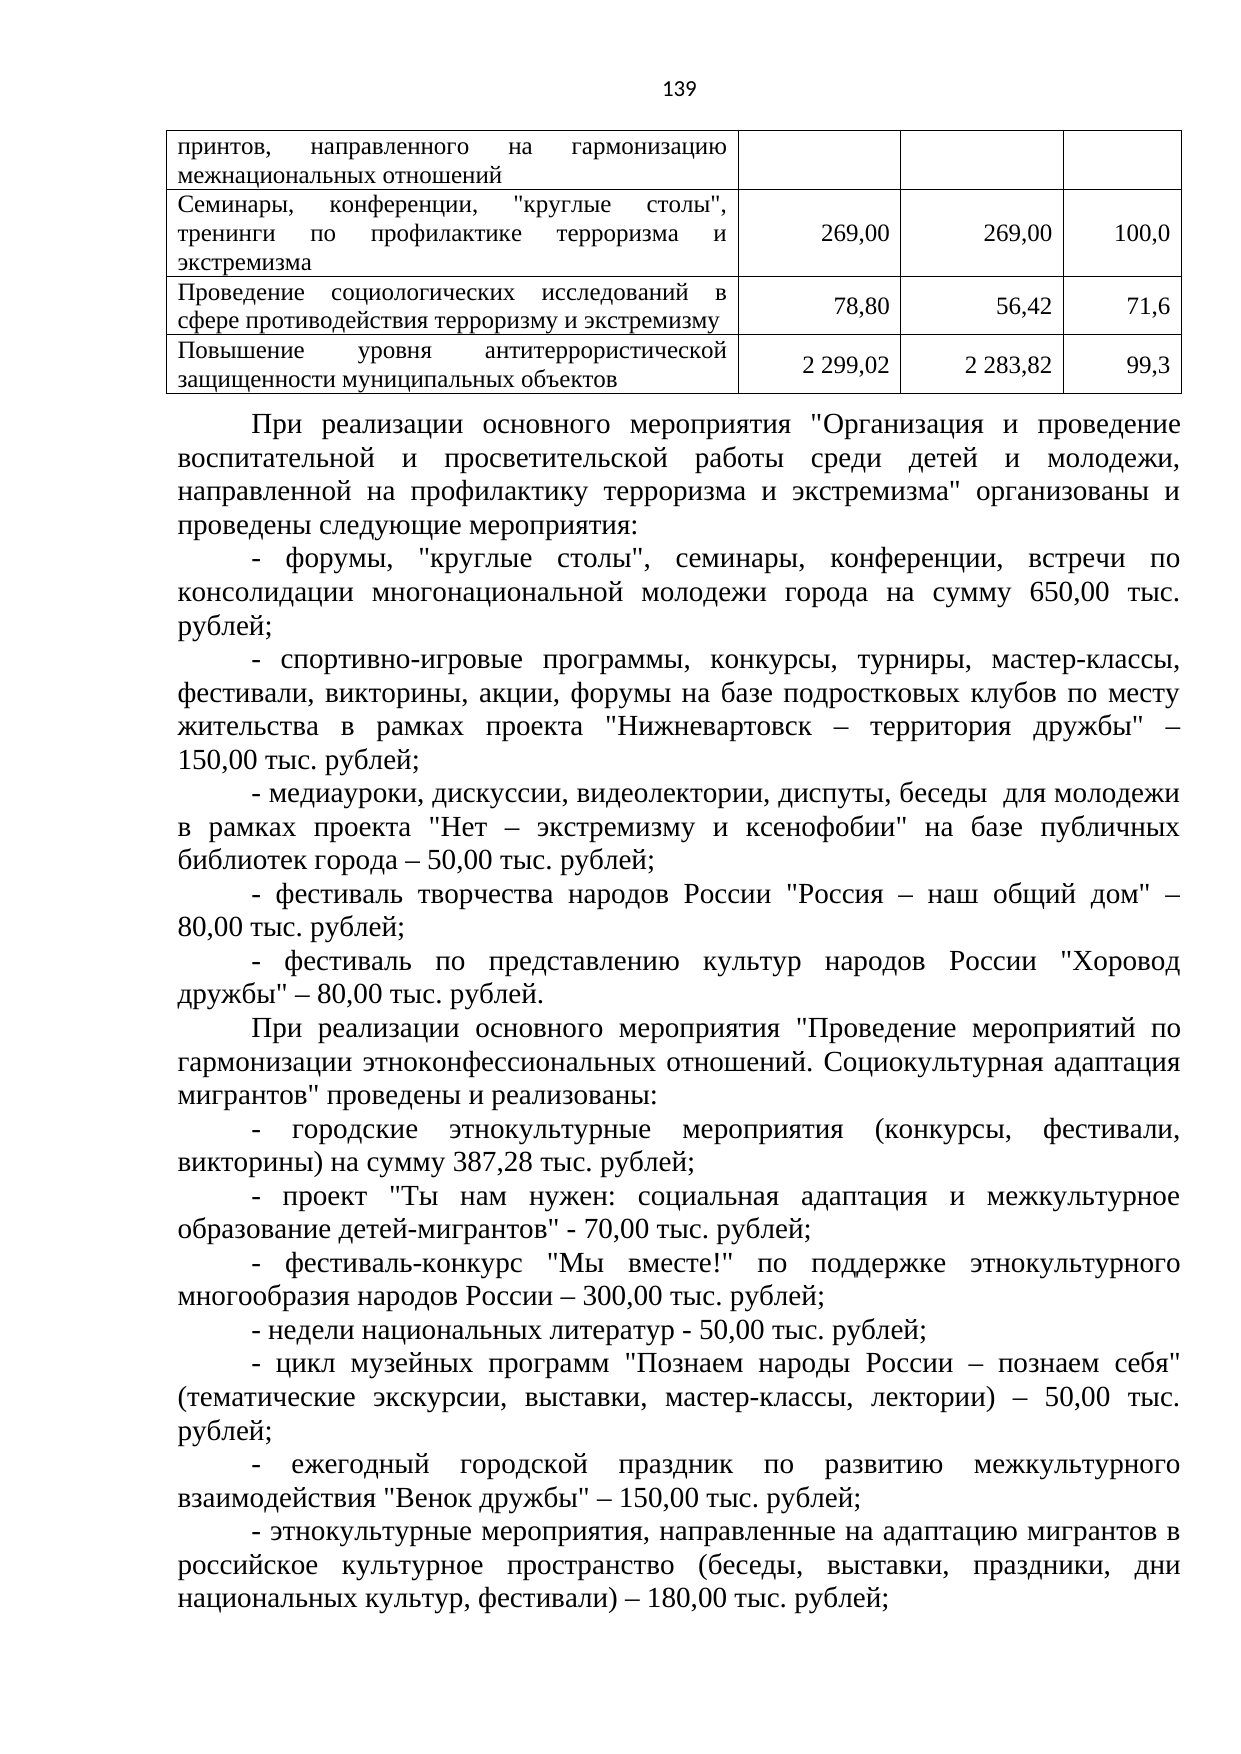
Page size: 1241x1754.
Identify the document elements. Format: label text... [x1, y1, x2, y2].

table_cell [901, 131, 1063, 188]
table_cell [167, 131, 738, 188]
text - форумы, "круглые столы", семинары, конференции, встречи по консолидации многонациональной молодежи города на сумму 650,00 тыс. рублей; [177, 541, 1181, 641]
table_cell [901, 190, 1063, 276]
text - фестиваль творчества народов России "Россия – наш общий дом" – 80,00 тыс. рублей; [177, 876, 1181, 943]
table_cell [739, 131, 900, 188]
text При реализации основного мероприятия "Организация и проведение воспитательной и просветительской работы среди детей и молодежи, направленной на профилактику терроризма и экстремизма" организованы и проведены следующие мероприятия: [177, 406, 1181, 541]
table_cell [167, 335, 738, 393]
text - спортивно-игровые программы, конкурсы, турниры, мастер-классы, фестивали, викторины, акции, форумы на базе подростковых клубов по месту жительства в рамках проекта "Нижневартовск – территория дружбы" – 150,00 тыс. рублей; [177, 641, 1181, 775]
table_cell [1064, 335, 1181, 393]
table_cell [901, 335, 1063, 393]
text - этнокультурные мероприятия, направленные на адаптацию мигрантов в российское культурное пространство (беседы, выставки, праздники, дни национальных культур, фестивали) – 180,00 тыс. рублей; [177, 1513, 1181, 1614]
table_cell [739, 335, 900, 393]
text - медиауроки, дискуссии, видеолектории, диспуты, беседы для молодежи в рамках проекта "Нет – экстремизму и ксенофобии" на базе публичных библиотек города – 50,00 тыс. рублей; [177, 775, 1181, 876]
text - цикл музейных программ "Познаем народы России – познаем себя" (тематические экскурсии, выставки, мастер-классы, лектории) – 50,00 тыс. рублей; [177, 1346, 1181, 1446]
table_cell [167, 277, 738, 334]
text - фестиваль-конкурс "Мы вместе!" по поддержке этнокультурного многообразия народов России – 300,00 тыс. рублей; [177, 1245, 1181, 1312]
text - ежегодный городской праздник по развитию межкультурного взаимодействия "Венок дружбы" – 150,00 тыс. рублей; [177, 1446, 1181, 1513]
text - недели национальных литератур - 50,00 тыс. рублей; [177, 1312, 1181, 1346]
text При реализации основного мероприятия "Проведение мероприятий по гармонизации этноконфессиональных отношений. Социокультурная адаптация мигрантов" проведены и реализованы: [177, 1010, 1181, 1111]
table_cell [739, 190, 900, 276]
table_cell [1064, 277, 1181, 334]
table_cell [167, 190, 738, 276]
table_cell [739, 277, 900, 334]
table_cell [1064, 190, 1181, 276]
text - проект "Ты нам нужен: социальная адаптация и межкультурное образование детей-мигрантов" - 70,00 тыс. рублей; [177, 1178, 1181, 1245]
text - фестиваль по представлению культур народов России "Хоровод дружбы" – 80,00 тыс. рублей. [177, 943, 1181, 1010]
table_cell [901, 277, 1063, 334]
text - городские этнокультурные мероприятия (конкурсы, фестивали, викторины) на сумму 387,28 тыс. рублей; [177, 1111, 1181, 1178]
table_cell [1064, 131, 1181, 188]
